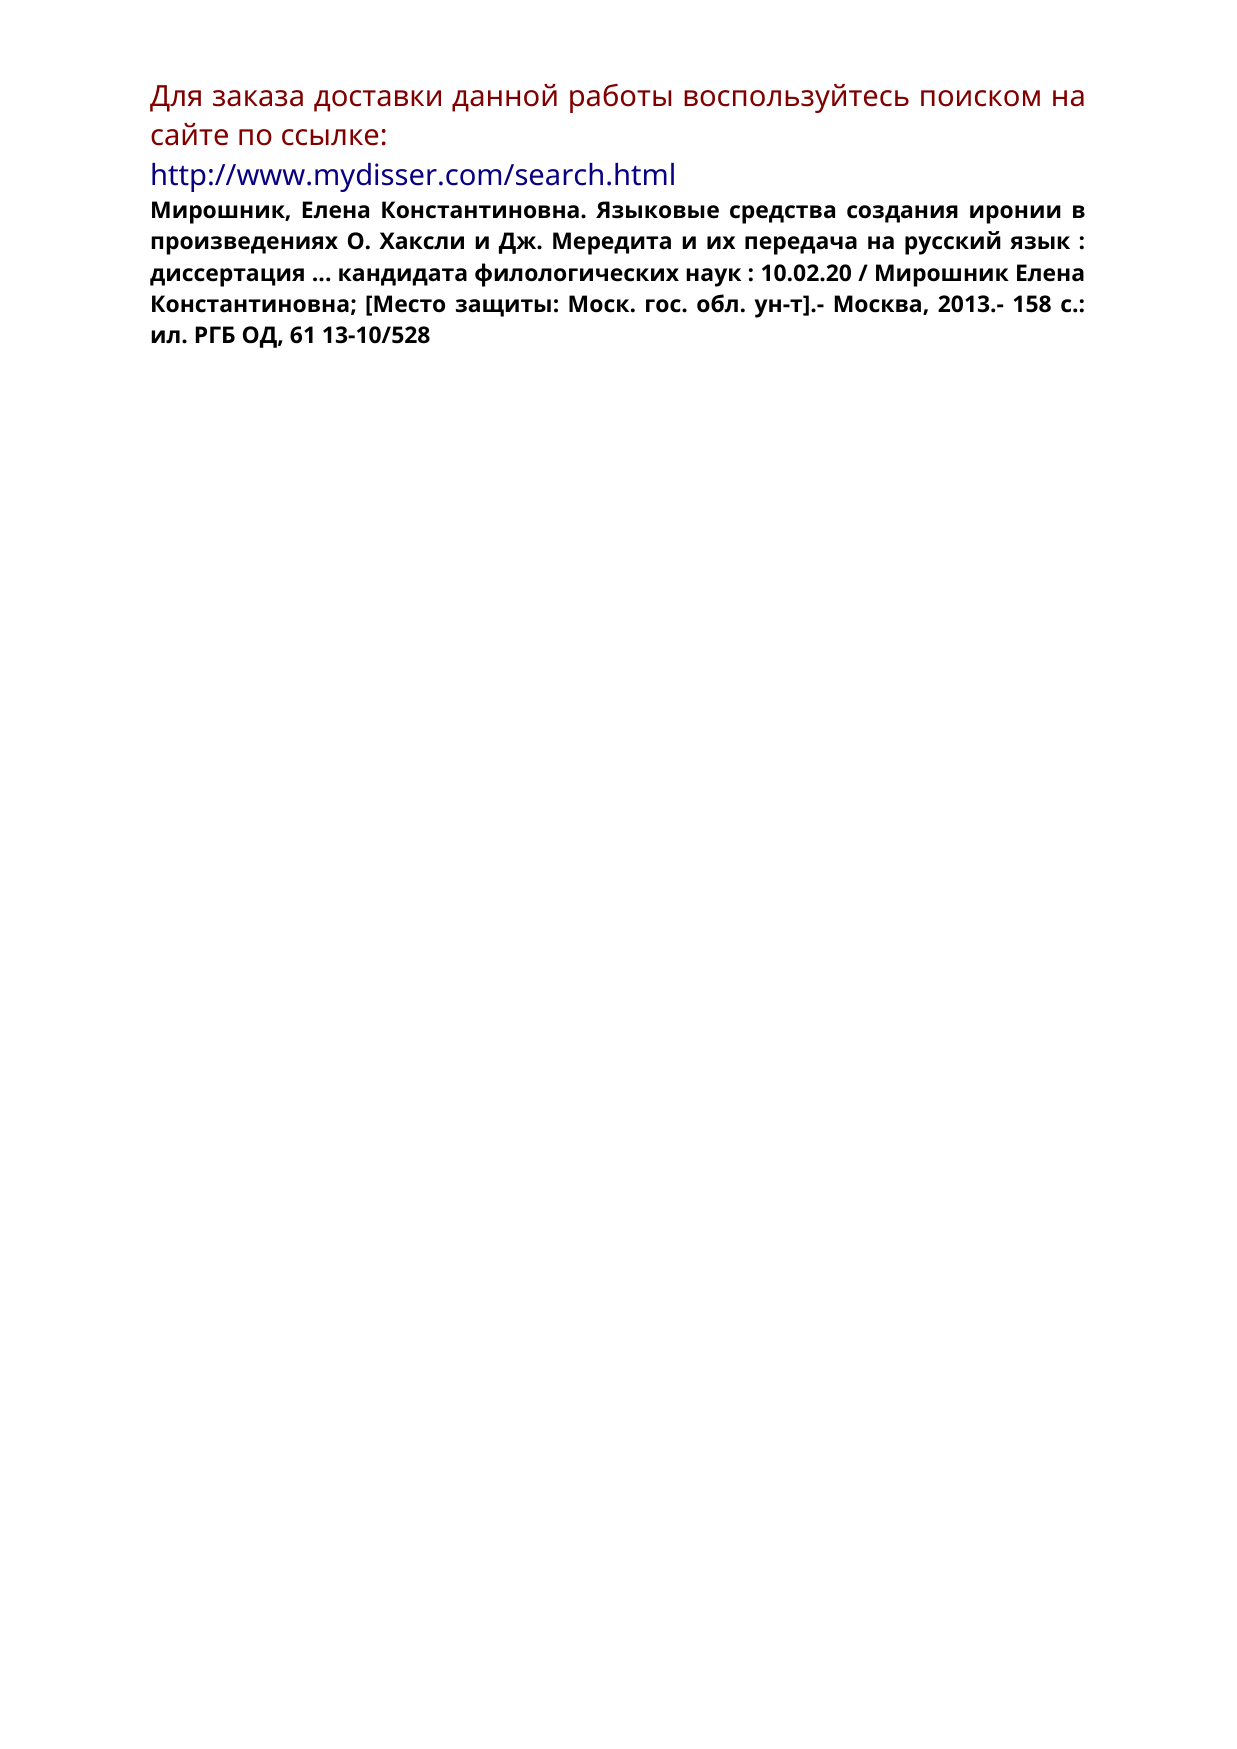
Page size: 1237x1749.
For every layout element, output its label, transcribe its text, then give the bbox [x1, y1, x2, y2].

text Мирошник, Елена Константиновна. Языковые средства создания иронии в произведениях О. Хаксли и Дж. Мередита и их передача на русский язык : диссертация ... кандидата филологических наук : 10.02.20 / Мирошник Елена Константиновна; [Место защиты: Моск. гос. обл. ун-т].- Москва, 2013.- 158 с.: ил. РГБ ОД, 61 13-10/528 [150, 194, 1086, 350]
